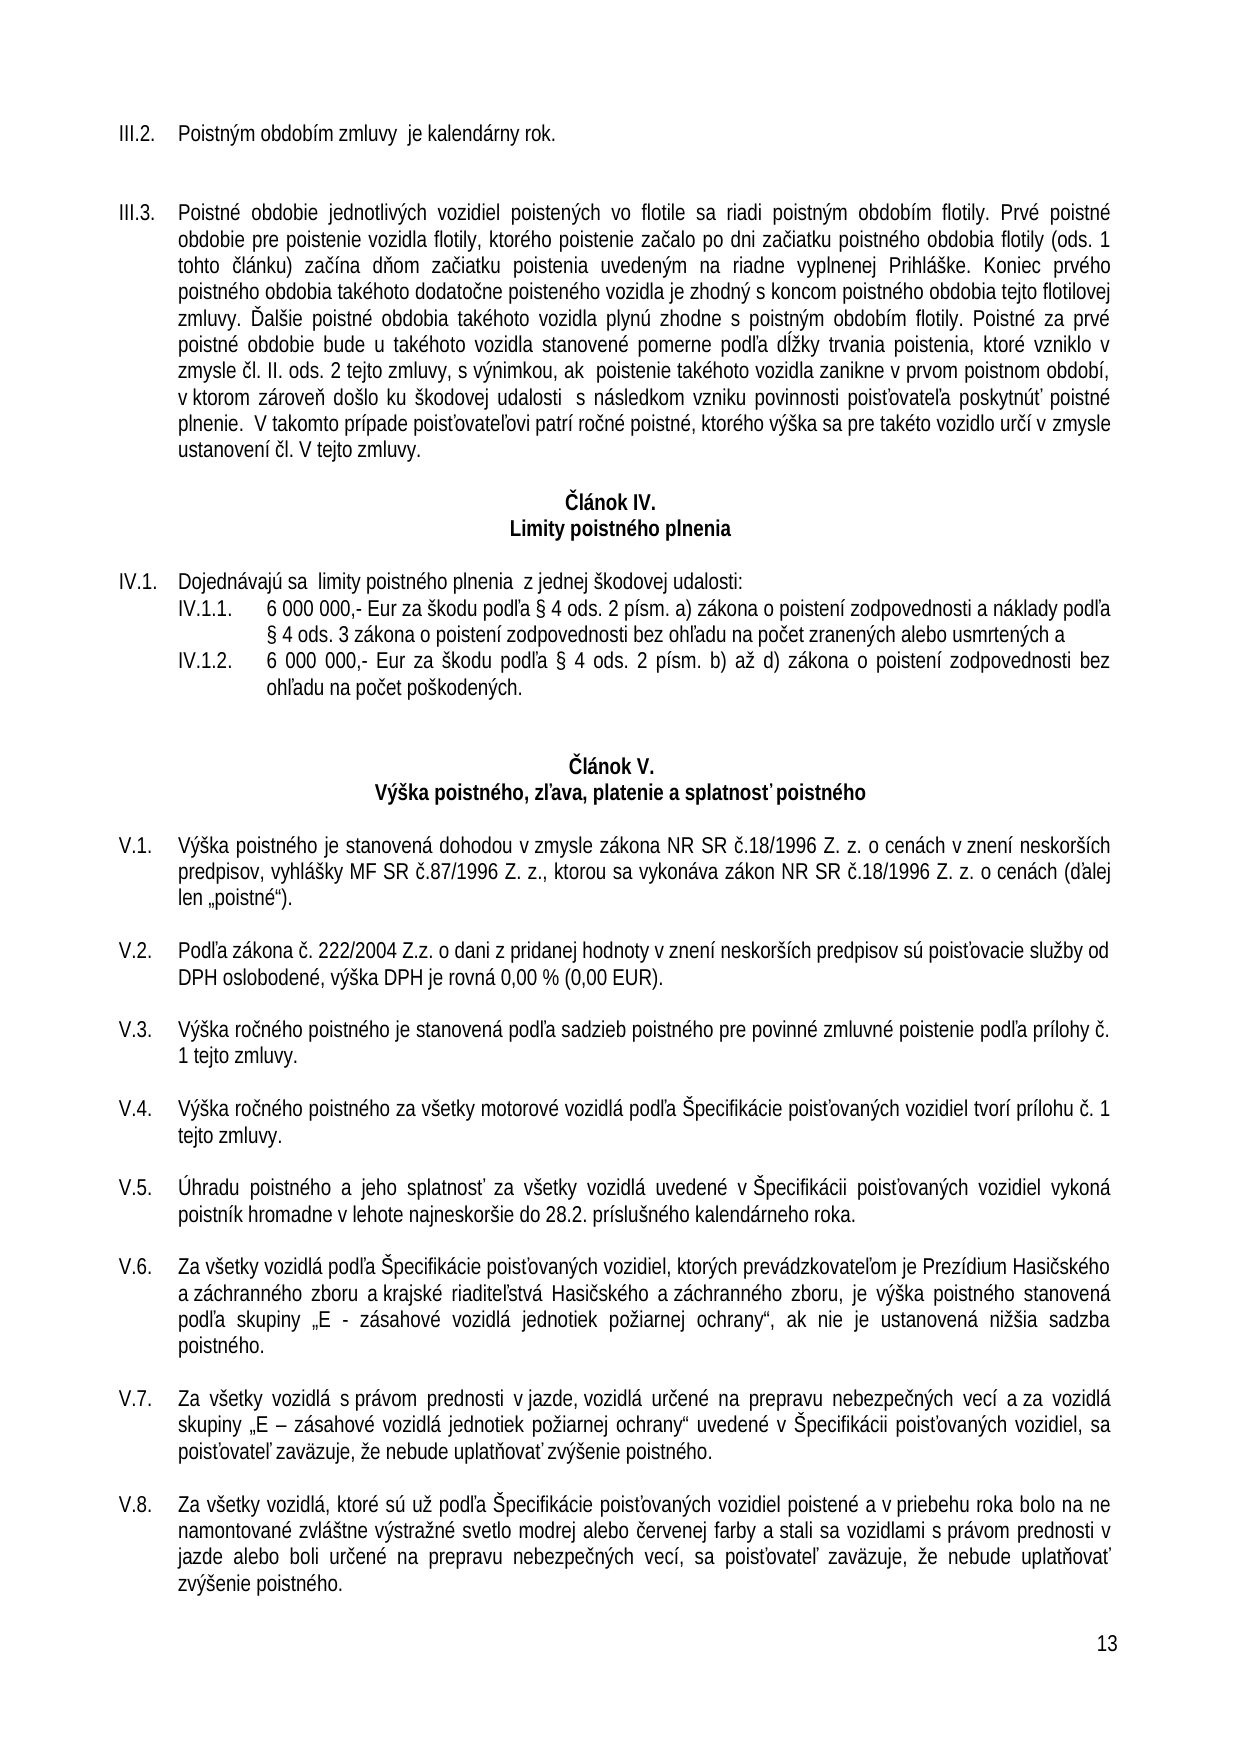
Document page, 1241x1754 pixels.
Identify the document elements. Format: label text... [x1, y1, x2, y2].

list 6 000 000,- Eur za škodu podľa § 4 ods. 2 písm. a) zákona o poistení zodpovednosti a náklady podľa § 4 ods. 3 zákona o poistení zodpovednosti bez ohľadu na počet zranených alebo usmrtených a [178, 594, 1111, 647]
list Za všetky vozidlá s právom prednosti v jazde, vozidlá určené na prepravu nebezpečných vecí a za vozidlá skupiny „E – zásahové vozidlá jednotiek požiarnej ochrany“ uvedené v Špecifikácii poisťovaných vozidiel, sa poisťovateľ zaväzuje, že nebude uplatňovať zvýšenie poistného. [119, 1385, 1111, 1464]
list Výška poistného je stanovená dohodou v zmysle zákona NR SR č.18/1996 Z. z. o cenách v znení neskorších predpisov, vyhlášky MF SR č.87/1996 Z. z., ktorou sa vykonáva zákon NR SR č.18/1996 Z. z. o cenách (ďalej len „poistné“). [119, 832, 1111, 911]
list Úhradu poistného a jeho splatnosť za všetky vozidlá uvedené v Špecifikácii poisťovaných vozidiel vykoná poistník hromadne v lehote najneskoršie do 28.2. príslušného kalendárneho roka. [119, 1174, 1111, 1227]
list Výška ročného poistného je stanovená podľa sadzieb poistného pre povinné zmluvné poistenie podľa prílohy č. 1 tejto zmluvy. [119, 1016, 1111, 1069]
list 6 000 000,- Eur za škodu podľa § 4 ods. 2 písm. b) až d) zákona o poistení zodpovednosti bez ohľadu na počet poškodených. [178, 647, 1111, 700]
text Limity poistného plnenia [119, 515, 1121, 542]
list Podľa zákona č. 222/2004 Z.z. o dani z pridanej hodnoty v znení neskorších predpisov sú poisťovacie služby od DPH oslobodené, výška DPH je rovná 0,00 % (0,00 EUR). [119, 937, 1111, 990]
list Za všetky vozidlá, ktoré sú už podľa Špecifikácie poisťovaných vozidiel poistené a v priebehu roka bolo na ne namontované zvláštne výstražné svetlo modrej alebo červenej farby a stali sa vozidlami s právom prednosti v jazde alebo boli určené na prepravu nebezpečných vecí, sa poisťovateľ zaväzuje, že nebude uplatňovať zvýšenie poistného. [119, 1491, 1111, 1596]
list Dojednávajú sa limity poistného plnenia z jednej škodovej udalosti: [119, 568, 1111, 594]
list Výška ročného poistného za všetky motorové vozidlá podľa Špecifikácie poisťovaných vozidiel tvorí prílohu č. 1 tejto zmluvy. [119, 1095, 1111, 1148]
list Za všetky vozidlá podľa Špecifikácie poisťovaných vozidiel, ktorých prevádzkovateľom je Prezídium Hasičského a záchranného zboru a krajské riaditeľstvá Hasičského a záchranného zboru, je výška poistného stanovená podľa skupiny „E - zásahové vozidlá jednotiek požiarnej ochrany“, ak nie je ustanovená nižšia sadzba poistného. [119, 1253, 1111, 1359]
list Poistné obdobie jednotlivých vozidiel poistených vo flotile sa riadi poistným obdobím flotily. Prvé poistné obdobie pre poistenie vozidla flotily, ktorého poistenie začalo po dni začiatku poistného obdobia flotily (ods. 1 tohto článku) začína dňom začiatku poistenia uvedeným na riadne vyplnenej Prihláške. Koniec prvého poistného obdobia takéhoto dodatočne poisteného vozidla je zhodný s koncom poistného obdobia tejto flotilovej zmluvy. Ďalšie poistné obdobia takéhoto vozidla plynú zhodne s poistným obdobím flotily. Poistné za prvé poistné obdobie bude u takéhoto vozidla stanovené pomerne podľa dĺžky trvania poistenia, ktoré vzniklo v zmysle čl. II. ods. 2 tejto zmluvy, s výnimkou, ak poistenie takéhoto vozidla zanikne v prvom poistnom období, v ktorom zároveň došlo ku škodovej udalosti s následkom vzniku povinnosti poisťovateľa poskytnúť poistné plnenie. V takomto prípade poisťovateľovi patrí ročné poistné, ktorého výška sa pre takéto vozidlo určí v zmysle ustanovení čl. V tejto zmluvy. [119, 199, 1111, 463]
text Výška poistného, zľava, platenie a splatnosť poistného [119, 779, 1121, 805]
list Poistným obdobím zmluvy je kalendárny rok. [119, 120, 1111, 146]
